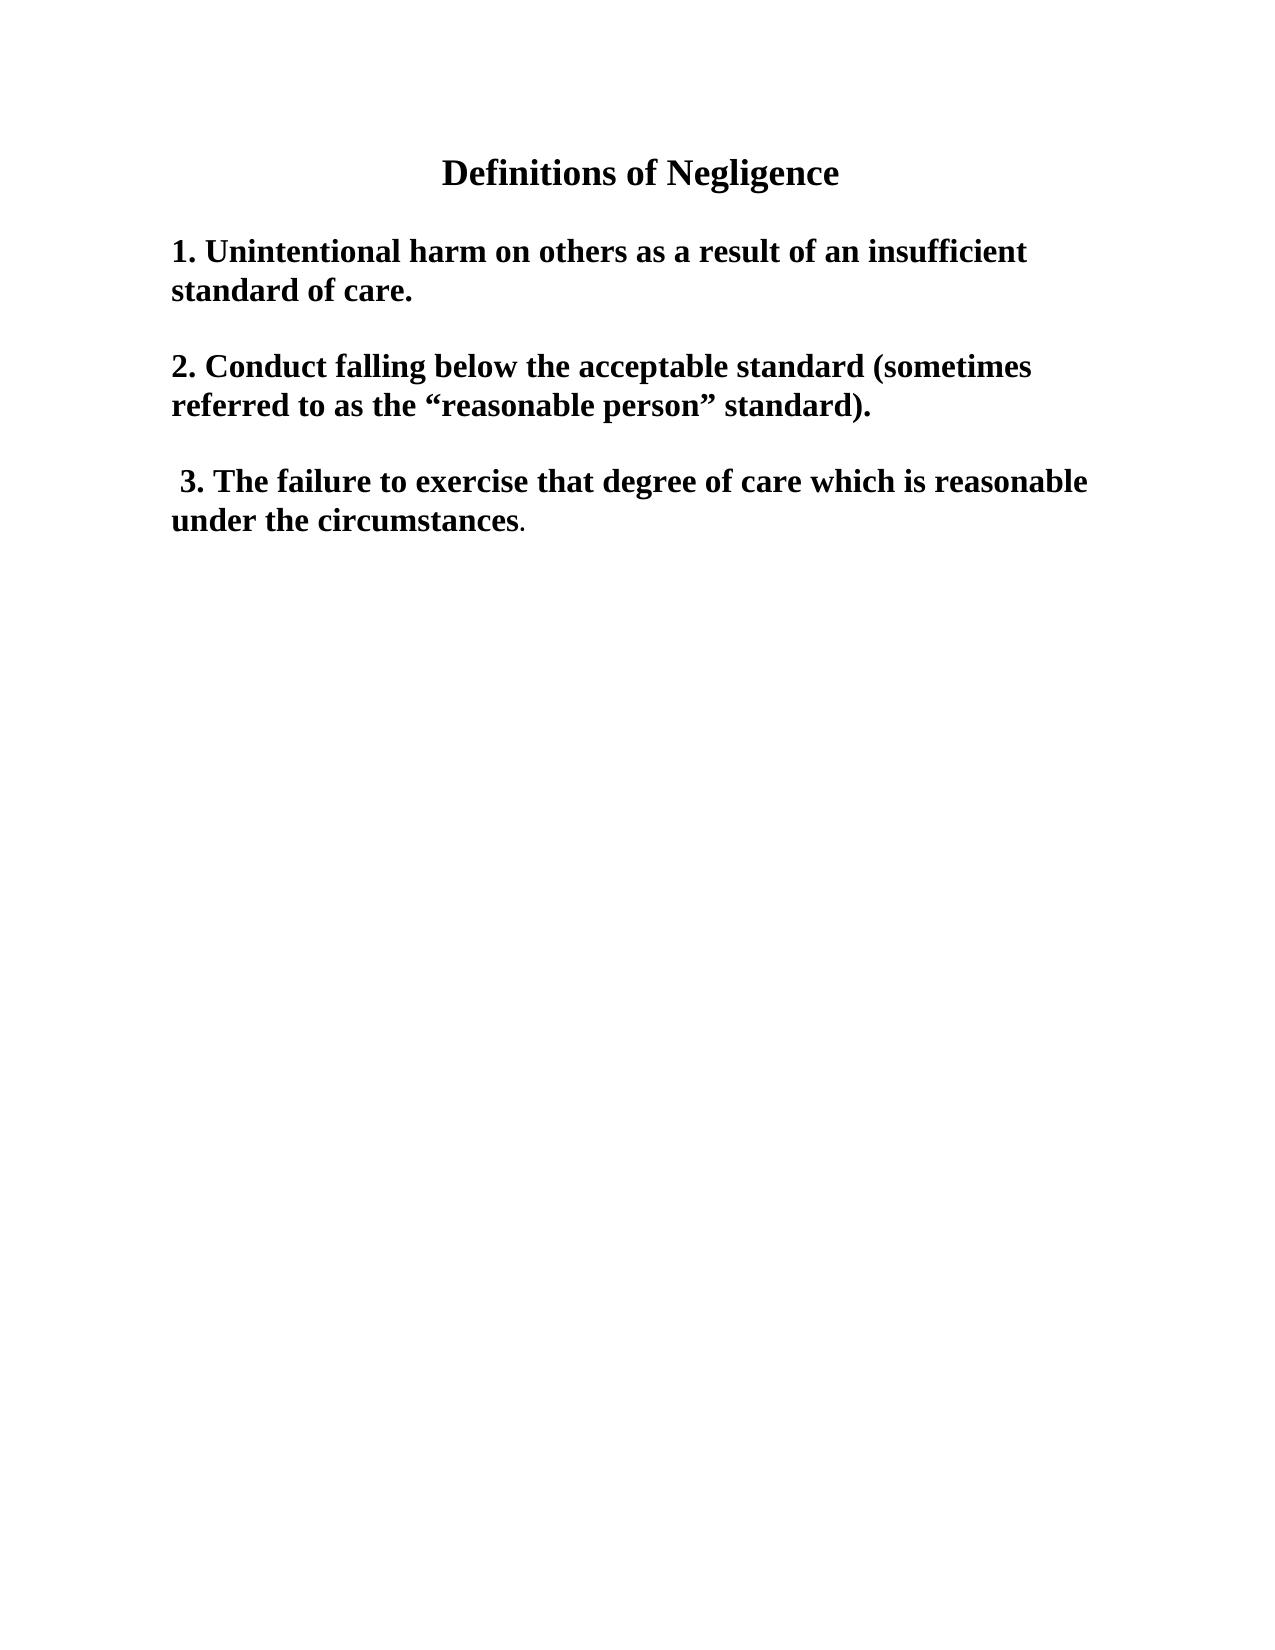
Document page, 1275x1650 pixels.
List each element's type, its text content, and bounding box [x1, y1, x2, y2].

text 2. Conduct falling below the acceptable standard (sometimes referred to as the “reasonable person” standard). [171, 346, 1109, 423]
text 3. The failure to exercise that degree of care which is reasonable under the circumstances. [171, 461, 1109, 538]
text Definitions of Negligence [171, 150, 1109, 193]
text 1. Unintentional harm on others as a result of an insufficient standard of care. [171, 231, 1109, 308]
